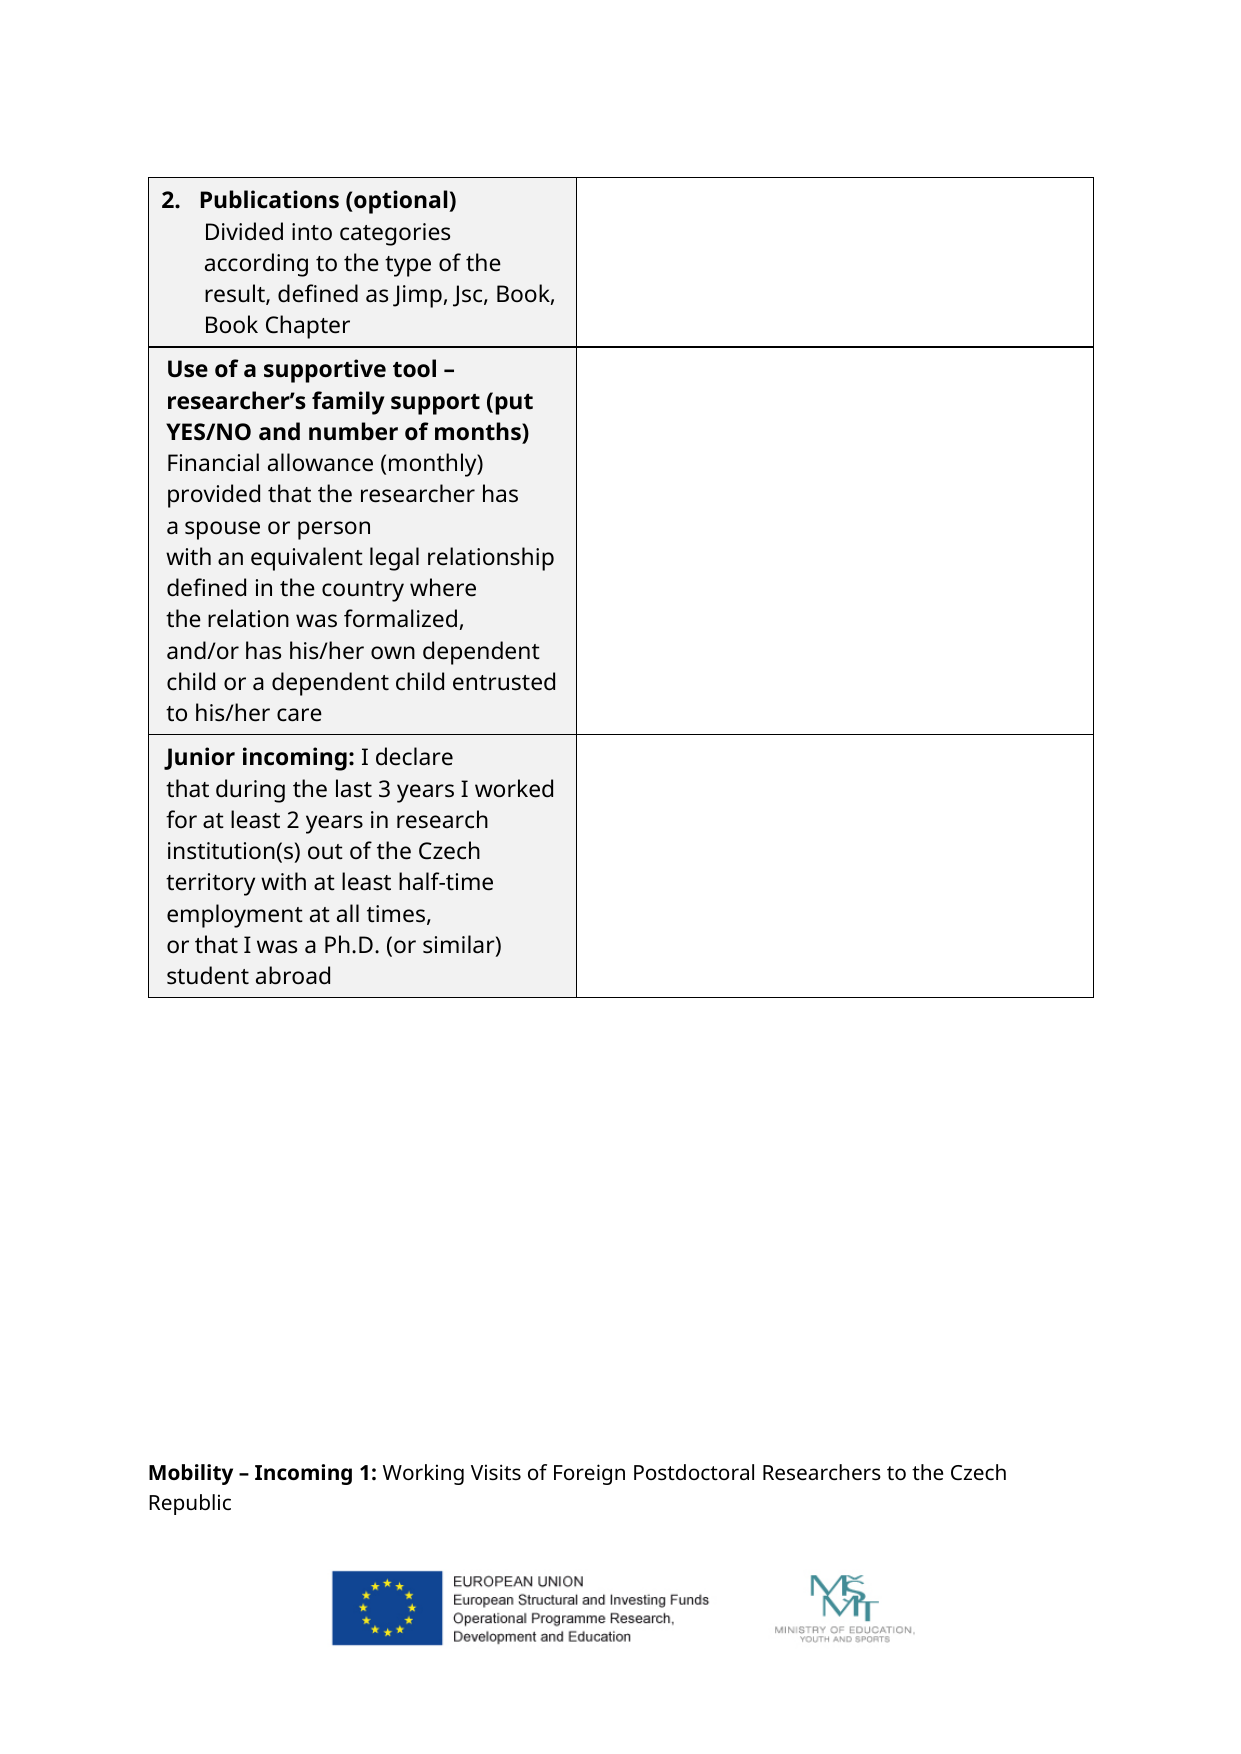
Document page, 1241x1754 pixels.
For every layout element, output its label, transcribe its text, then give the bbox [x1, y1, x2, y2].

picture [293, 1535, 947, 1682]
table_cell [577, 735, 1093, 997]
table_cell Junior incoming: I declare that during the last 3 years I worked for at least 2 years in research institution(s) out of the Czech territory with at least half-time employment at all times, or that I was a Ph.D. (or similar) student abroad [149, 735, 576, 997]
table_cell Use of a supportive tool – researcher’s family support (put YES/NO and number of months) Financial allowance (monthly) provided that the researcher has a spouse or person with an equivalent legal relationship defined in the country where the relation was formalized, and/or has his/her own dependent child or a dependent child entrusted to his/her care [149, 348, 576, 734]
table_cell [577, 178, 1093, 346]
table_cell [577, 348, 1093, 734]
